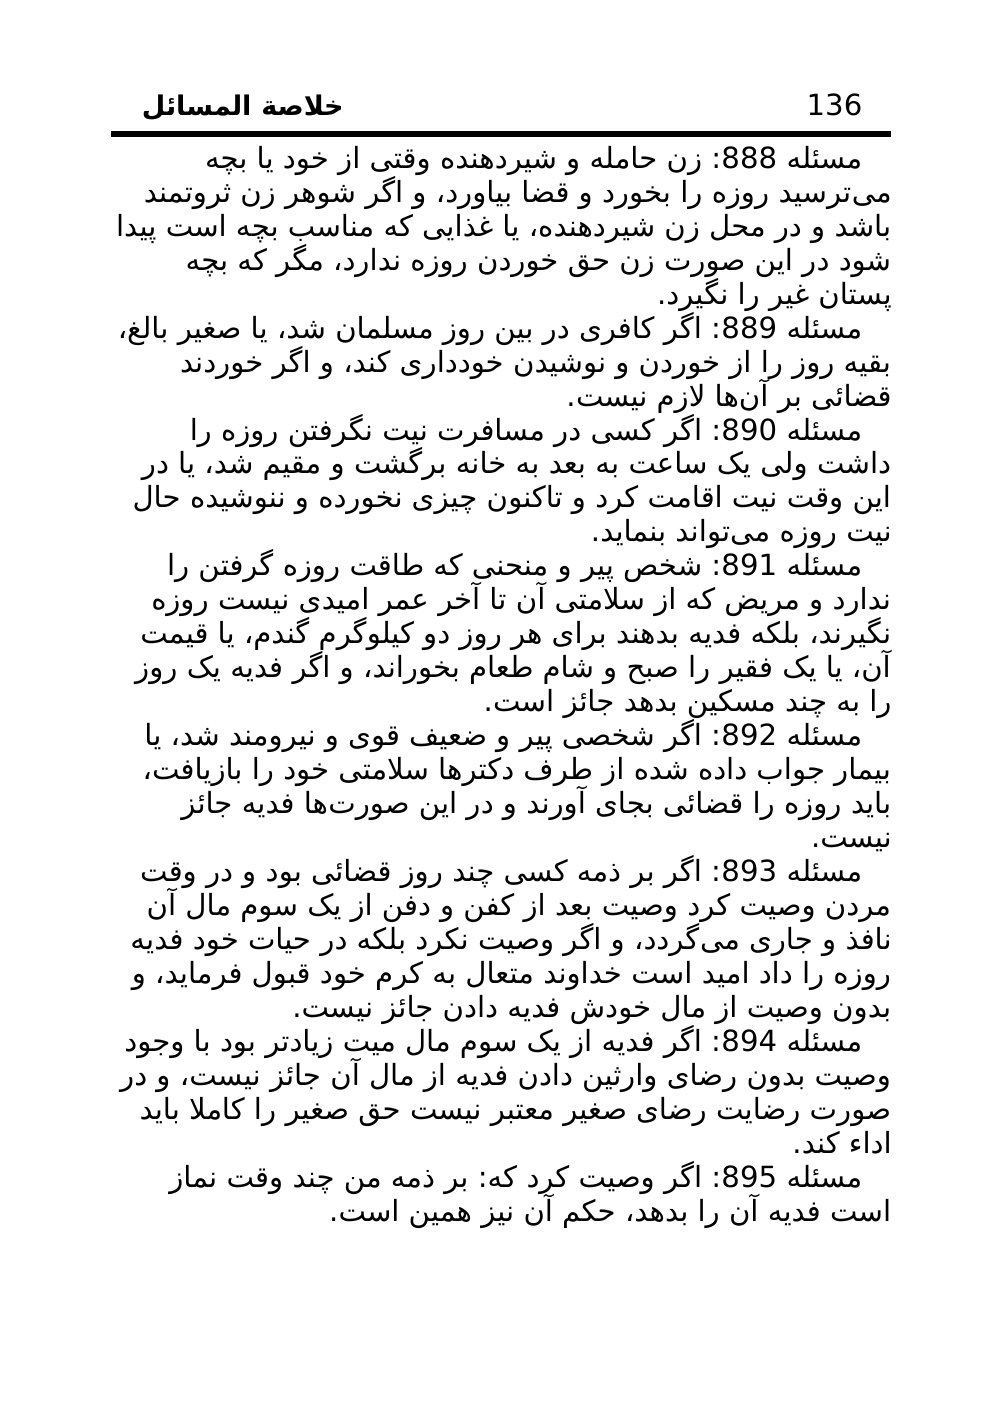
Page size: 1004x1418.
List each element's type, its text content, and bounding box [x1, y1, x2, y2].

text مسئله 893: اگر بر ذمه کسی چند روز قضائی بود و در وقت مردن وصیت کرد وصیت بعد از کفن و دفن از یک سوم مال آن نافذ و جاری می‌گردد، و اگر وصیت نکرد بلکه در حیات خود فدیه روزه را داد امید است خداوند متعال به کرم خود قبول فرماید، و بدون وصیت از مال خودش فدیه دادن جائز نیست. [112, 854, 892, 1024]
text مسئله 891: شخص پیر و منحنی که طاقت روزه گرفتن را ندارد و مریض که از سلامتی آن تا آخر عمر امیدی نیست روزه نگیرند، بلکه فدیه بدهند برای هر روز دو کیلوگرم گندم، یا قیمت آن، یا یک فقیر را صبح و شام طعام بخوراند، و اگر فدیه یک روز را به چند مسکین بدهد جائز است. [112, 549, 892, 718]
text مسئله 894: اگر فدیه از یک سوم مال میت زیادتر بود با وجود وصیت بدون رضای وارثین دادن فدیه از مال آن جائز نیست، و در صورت رضایت رضای صغیر معتبر نیست حق صغیر را کاملا باید اداء کند. [112, 1024, 892, 1160]
text مسئله 892: اگر شخصی پیر و ضعیف قوی و نیرومند شد، یا بیمار جواب داده شده از طرف دکترها سلامتی خود را بازیافت، باید روزه را قضائی بجای آورند و در این صورت‌ها فدیه جائز نیست. [112, 718, 892, 854]
text مسئله 889: اگر کافری در بین روز مسلمان شد، یا صغیر بالغ، بقیه روز را از خوردن و نوشیدن خودداری کند، و اگر خوردند قضائی بر آن‌ها لازم نیست. [112, 311, 892, 413]
text مسئله 888: زن حامله و شیردهنده وقتی از خود یا بچه می‌ترسید روزه را بخورد و قضا بیاورد، و اگر شوهر زن ثروتمند باشد و در محل زن شیردهنده، یا غذایی که مناسب بچه است پیدا شود در این صورت زن حق خوردن روزه ندارد، مگر که بچه پستان غیر را نگیرد. [112, 141, 892, 311]
text مسئله 890: اگر کسی در مسافرت نیت نگرفتن روزه را داشت ولی یک ساعت به بعد به خانه برگشت و مقیم شد، یا در این وقت نیت اقامت کرد و تاکنون چیزی نخورده و ننوشیده حال نیت روزه می‌تواند بنماید. [112, 413, 892, 549]
text مسئله 895: اگر وصیت کرد که: بر ذمه من چند وقت نماز است فدیه آن را بدهد، حکم آن نیز همین است. [112, 1160, 892, 1228]
